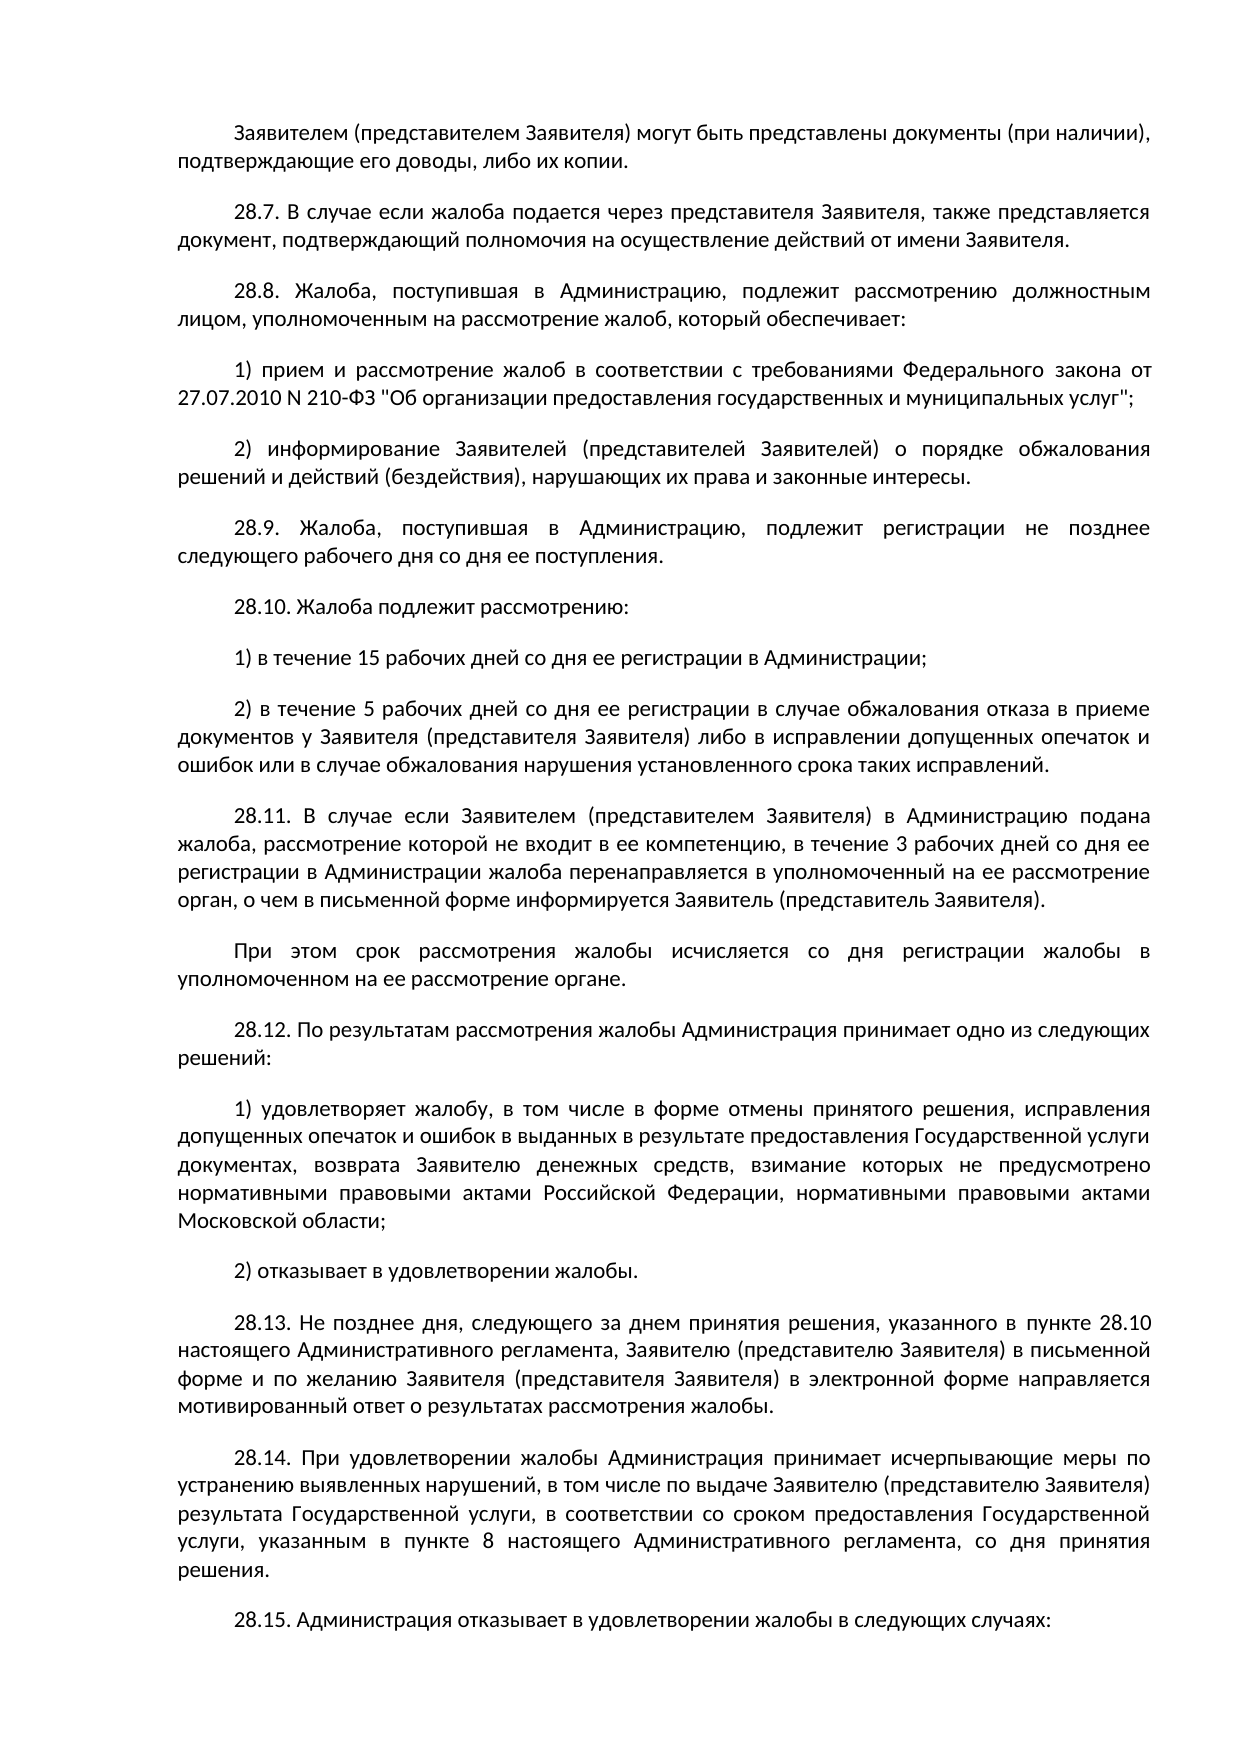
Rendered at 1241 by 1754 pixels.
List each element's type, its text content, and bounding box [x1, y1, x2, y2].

text 28.10. Жалоба подлежит рассмотрению: [177, 592, 1152, 620]
text 28.11. В случае если Заявителем (представителем Заявителя) в Администрацию подана жалоба, рассмотрение которой не входит в ее компетенцию, в течение 3 рабочих дней со дня ее регистрации в Администрации жалоба перенаправляется в уполномоченный на ее рассмотрение орган, о чем в письменной форме информируется Заявитель (представитель Заявителя). [177, 801, 1152, 913]
text 28.14. При удовлетворении жалобы Администрация принимает исчерпывающие меры по устранению выявленных нарушений, в том числе по выдаче Заявителю (представителю Заявителя) результата Государственной услуги, в соответствии со сроком предоставления Государственной услуги, указанным в пункте 8 настоящего Административного регламента, со дня принятия решения. [177, 1443, 1152, 1583]
text 28.12. По результатам рассмотрения жалобы Администрация принимает одно из следующих решений: [177, 1015, 1152, 1071]
text 28.13. Не позднее дня, следующего за днем принятия решения, указанного в пункте 28.10 настоящего Административного регламента, Заявителю (представителю Заявителя) в письменной форме и по желанию Заявителя (представителя Заявителя) в электронной форме направляется мотивированный ответ о результатах рассмотрения жалобы. [177, 1308, 1152, 1420]
text 28.8. Жалоба, поступившая в Администрацию, подлежит рассмотрению должностным лицом, уполномоченным на рассмотрение жалоб, который обеспечивает: [177, 276, 1152, 332]
text 2) информирование Заявителей (представителей Заявителей) о порядке обжалования решений и действий (бездействия), нарушающих их права и законные интересы. [177, 434, 1152, 490]
text 1) в течение 15 рабочих дней со дня ее регистрации в Администрации; [177, 643, 1152, 671]
text 1) удовлетворяет жалобу, в том числе в форме отмены принятого решения, исправления допущенных опечаток и ошибок в выданных в результате предоставления Государственной услуги документах, возврата Заявителю денежных средств, взимание которых не предусмотрено нормативными правовыми актами Российской Федерации, нормативными правовыми актами Московской области; [177, 1094, 1152, 1234]
text Заявителем (представителем Заявителя) могут быть представлены документы (при наличии), подтверждающие его доводы, либо их копии. [177, 118, 1152, 174]
text 28.15. Администрация отказывает в удовлетворении жалобы в следующих случаях: [177, 1606, 1152, 1634]
text 28.7. В случае если жалоба подается через представителя Заявителя, также представляется документ, подтверждающий полномочия на осуществление действий от имени Заявителя. [177, 197, 1152, 253]
text 2) в течение 5 рабочих дней со дня ее регистрации в случае обжалования отказа в приеме документов у Заявителя (представителя Заявителя) либо в исправлении допущенных опечаток и ошибок или в случае обжалования нарушения установленного срока таких исправлений. [177, 694, 1152, 778]
text При этом срок рассмотрения жалобы исчисляется со дня регистрации жалобы в уполномоченном на ее рассмотрение органе. [177, 936, 1152, 992]
text 2) отказывает в удовлетворении жалобы. [177, 1257, 1152, 1285]
text 28.9. Жалоба, поступившая в Администрацию, подлежит регистрации не позднее следующего рабочего дня со дня ее поступления. [177, 513, 1152, 569]
text 1) прием и рассмотрение жалоб в соответствии с требованиями Федерального закона от 27.07.2010 N 210-ФЗ "Об организации предоставления государственных и муниципальных услуг"; [177, 355, 1152, 411]
